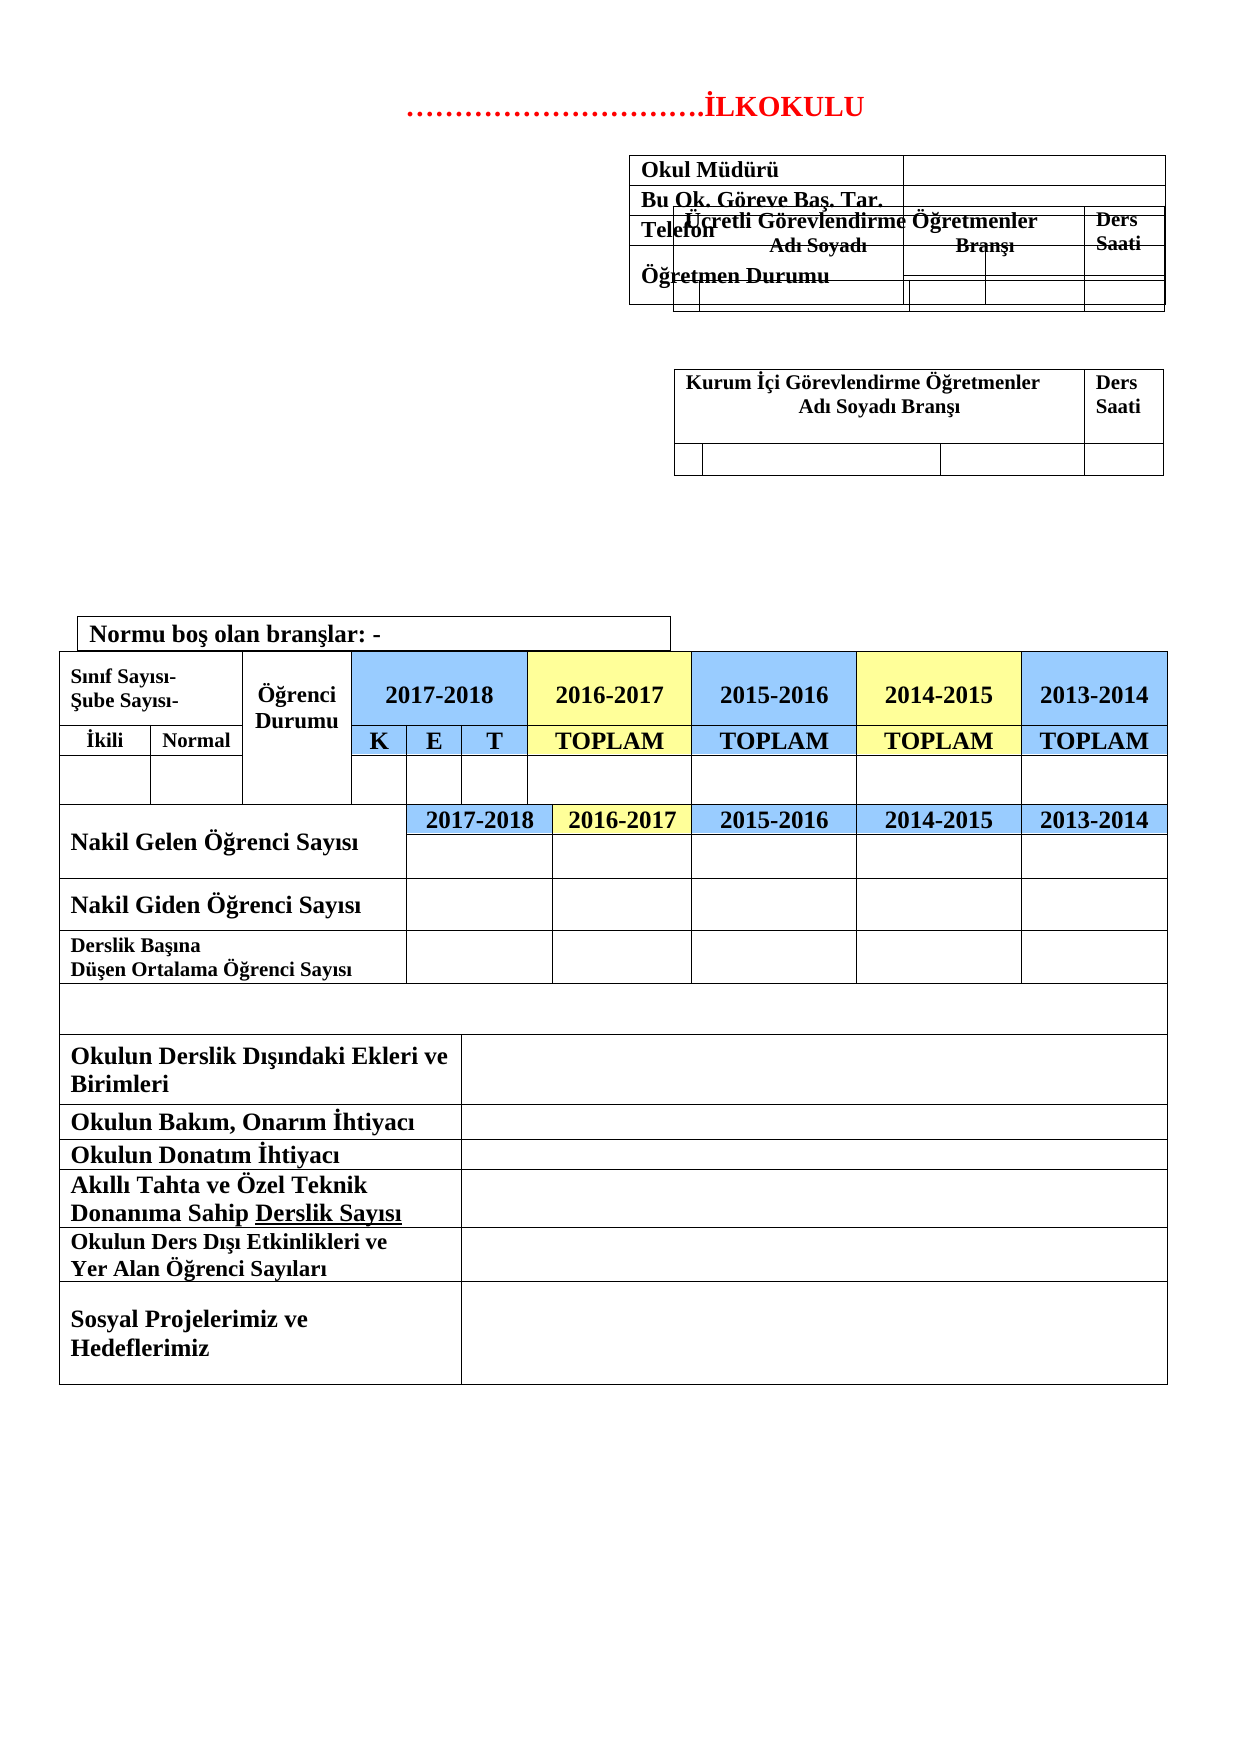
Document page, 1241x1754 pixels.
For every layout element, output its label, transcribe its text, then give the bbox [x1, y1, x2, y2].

table_cell [462, 1282, 1167, 1384]
table_cell [352, 756, 406, 804]
table_cell [462, 1228, 1167, 1281]
table_cell K [352, 726, 406, 754]
table_cell [675, 444, 702, 475]
table_cell 2017-2018 [407, 805, 552, 833]
table_cell Öğretmen Durumu [630, 246, 673, 304]
table_cell 2013-2014 [1022, 805, 1167, 833]
table_header Sınıf Sayısı- Şube Sayısı- [60, 652, 242, 725]
table_header Öğrenci Durumu [243, 652, 351, 804]
table_cell Nakil Giden Öğrenci Sayısı [60, 879, 406, 930]
table_cell Nakil Gelen Öğrenci Sayısı [60, 805, 406, 878]
table_cell [407, 931, 552, 983]
table_header 2016-2017 [528, 652, 691, 725]
table_cell [407, 879, 552, 930]
table_cell 2016-2017 [553, 805, 691, 833]
table_cell [941, 444, 1084, 475]
table_cell TOPLAM [692, 726, 856, 754]
table_cell [553, 835, 691, 878]
table_cell E [407, 726, 461, 754]
table_cell TOPLAM [1022, 726, 1167, 754]
table_header 2013-2014 [1022, 652, 1167, 725]
table_cell [703, 444, 940, 475]
table_cell [910, 281, 1084, 311]
table_cell [674, 281, 699, 311]
table_header Ders Saati [1085, 370, 1163, 443]
table_cell 2015-2016 [692, 805, 856, 833]
table_header 2014-2015 [857, 652, 1021, 725]
table_cell [60, 984, 1167, 1034]
table_cell [462, 756, 527, 804]
table_cell [462, 1140, 1167, 1169]
table_cell [553, 931, 691, 983]
table_cell İkili [60, 726, 150, 754]
table_header 2015-2016 [692, 652, 856, 725]
table_cell [151, 756, 242, 804]
table_cell [60, 756, 150, 804]
table_cell [857, 931, 1021, 983]
table_cell TOPLAM [528, 726, 691, 754]
table_cell [857, 835, 1021, 878]
table_cell T [462, 726, 527, 754]
table_cell Okulun Bakım, Onarım İhtiyacı [60, 1105, 461, 1139]
table_cell [857, 879, 1021, 930]
table_cell [1085, 281, 1164, 311]
table_cell [1022, 756, 1167, 804]
table_cell Bu Ok. Göreve Baş. Tar. [630, 186, 903, 215]
table_cell [700, 281, 909, 311]
table_cell Okulun Ders Dışı Etkinlikleri ve Yer Alan Öğrenci Sayıları [60, 1228, 461, 1281]
table_header Ders Saati [1085, 207, 1164, 279]
table_cell Sosyal Projelerimiz ve Hedeflerimiz [60, 1282, 461, 1384]
table_cell [407, 835, 552, 878]
table_header Ücretli Görevlendirme Öğretmenler Adı Soyadı Branşı [674, 207, 1084, 279]
table_cell Okulun Donatım İhtiyacı [60, 1140, 461, 1169]
table_cell [857, 756, 1021, 804]
text ………………………….İLKOKULU [59, 89, 1211, 122]
table_cell [1022, 931, 1167, 983]
table_cell Derslik Başına Düşen Ortalama Öğrenci Sayısı [60, 931, 406, 983]
table_cell Okulun Derslik Dışındaki Ekleri ve Birimleri [60, 1035, 461, 1104]
table_cell [462, 1170, 1167, 1227]
table_header [904, 156, 1165, 185]
table_header Normu boş olan branşlar: - [78, 617, 670, 650]
table_header 2017-2018 [352, 652, 527, 725]
table_header Kurum İçi Görevlendirme Öğretmenler Adı Soyadı Branşı [675, 370, 1084, 443]
table_cell [462, 1105, 1167, 1139]
table_cell Normal [151, 726, 242, 754]
table_cell [528, 756, 691, 804]
table_cell [692, 756, 856, 804]
table_cell [692, 835, 856, 878]
table_cell [462, 1035, 1167, 1104]
table_cell 2014-2015 [857, 805, 1021, 833]
table_cell [1085, 444, 1163, 475]
table_cell [692, 879, 856, 930]
table_cell [1022, 835, 1167, 878]
table_cell [1022, 879, 1167, 930]
table_cell Telefon [630, 216, 673, 245]
table_cell [692, 931, 856, 983]
table_header Okul Müdürü [630, 156, 903, 185]
table_cell TOPLAM [857, 726, 1021, 754]
table_cell [407, 756, 461, 804]
table_cell [904, 186, 1165, 206]
table_cell [553, 879, 691, 930]
table_cell Akıllı Tahta ve Özel Teknik Donanıma Sahip Derslik Sayısı [60, 1170, 461, 1227]
